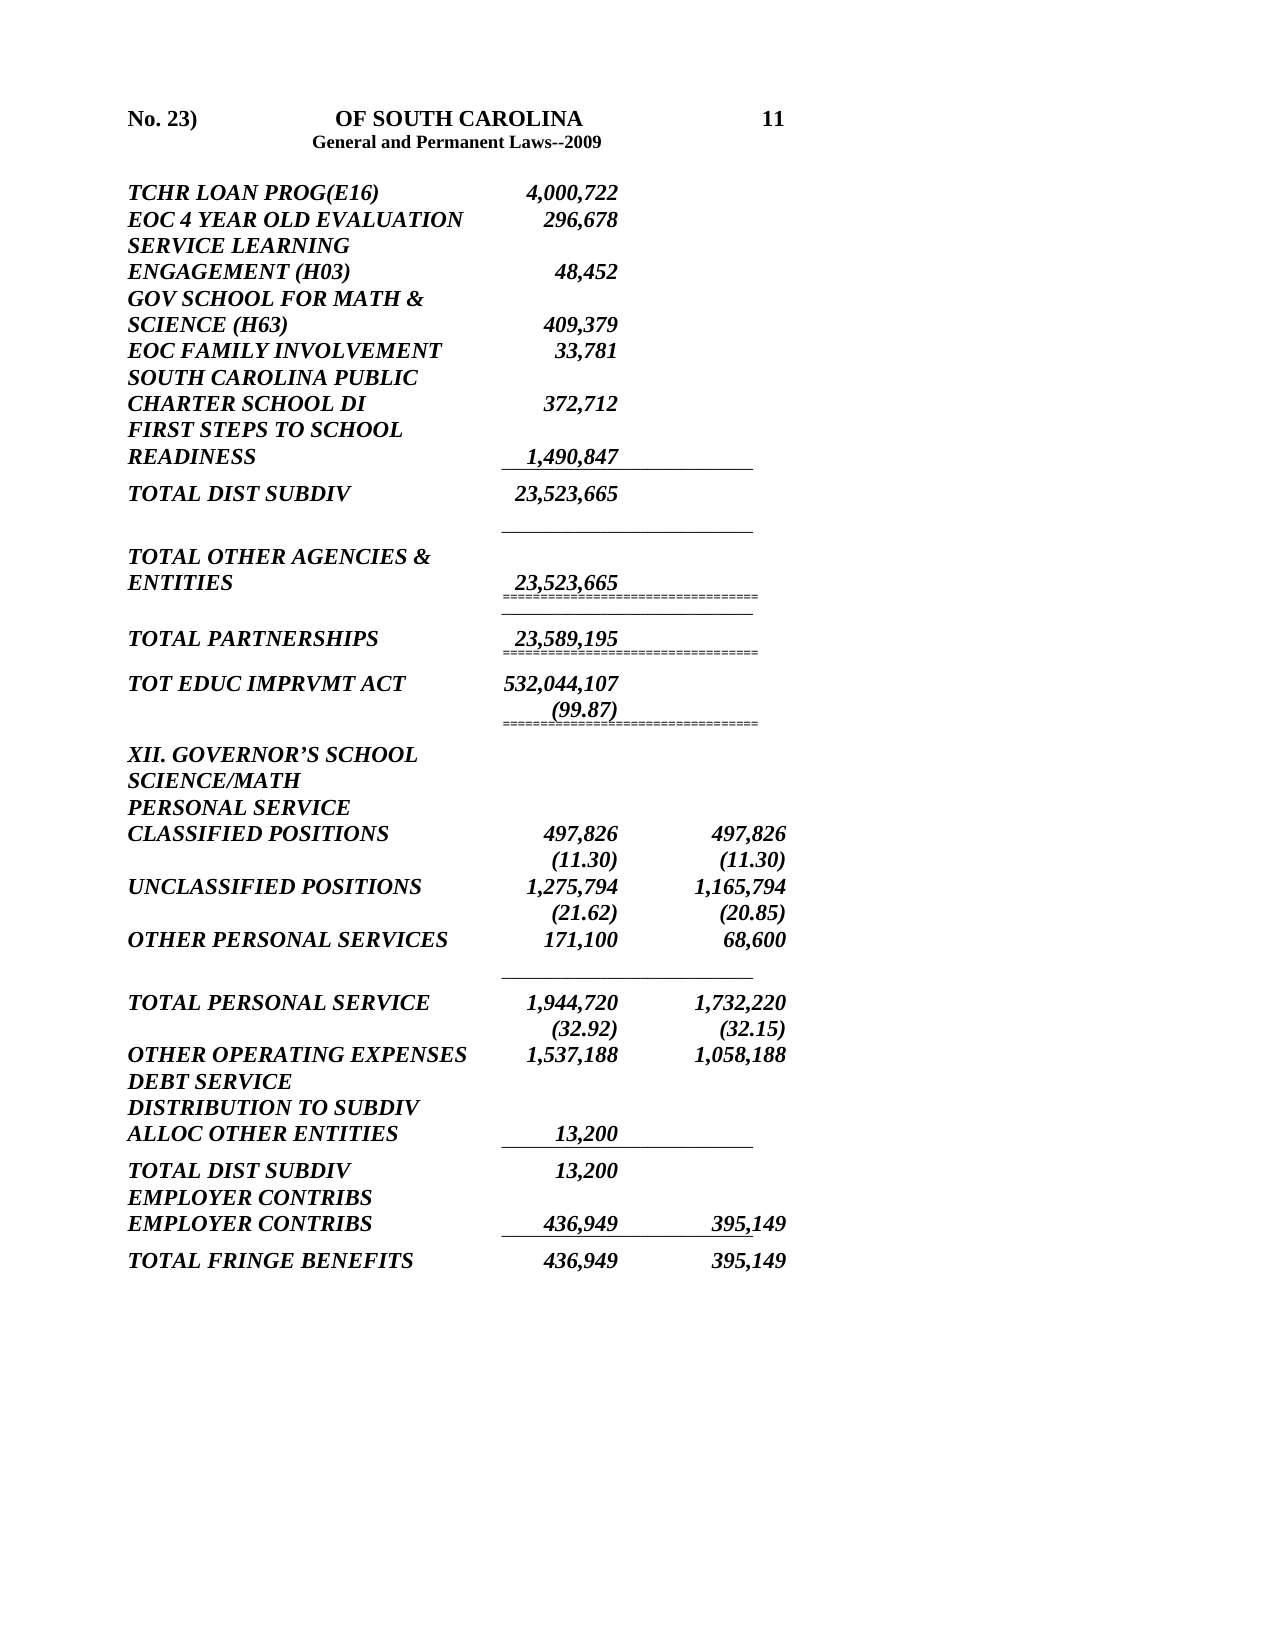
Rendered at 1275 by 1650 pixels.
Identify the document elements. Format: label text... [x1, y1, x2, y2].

text FIRST STEPS TO SCHOOL [127, 416, 786, 443]
text OTHER OPERATING EXPENSES 1,537,188 1,058,188 [127, 1041, 786, 1068]
text TOTAL OTHER AGENCIES & [127, 543, 786, 569]
text SCIENCE (H63) 409,379 [127, 311, 786, 337]
text ENGAGEMENT (H03) 48,452 [127, 258, 786, 285]
text TOTAL DIST SUBDIV 23,523,665 [127, 479, 786, 506]
text DISTRIBUTION TO SUBDIV [127, 1094, 786, 1121]
text SOUTH CAROLINA PUBLIC [127, 364, 786, 390]
text CLASSIFIED POSITIONS 497,826 497,826 [127, 820, 786, 847]
text ================================== [127, 595, 786, 614]
text TOTAL DIST SUBDIV 13,200 [127, 1157, 786, 1184]
text TOT EDUC IMPRVMT ACT 532,044,107 [127, 670, 786, 696]
text CHARTER SCHOOL DI 372,712 [127, 390, 786, 416]
text SCIENCE/MATH [127, 767, 786, 794]
text TCHR LOAN PROG(E16) 4,000,722 [127, 179, 786, 206]
text ALLOC OTHER ENTITIES 13,200 [127, 1121, 786, 1147]
text SERVICE LEARNING [127, 232, 786, 258]
text ______________________________________ [127, 952, 786, 989]
text EMPLOYER CONTRIBS [127, 1184, 786, 1210]
text TOTAL PARTNERSHIPS 23,589,195 [127, 624, 786, 651]
text TOTAL PERSONAL SERVICE 1,944,720 1,732,220 [127, 989, 786, 1015]
text (11.30) (11.30) [127, 847, 786, 873]
text DEBT SERVICE [127, 1068, 786, 1094]
text ================================== [127, 722, 786, 741]
text EOC FAMILY INVOLVEMENT 33,781 [127, 337, 786, 364]
text ENTITIES 23,523,665 [127, 569, 786, 595]
text TOTAL FRINGE BENEFITS 436,949 395,149 [127, 1247, 786, 1273]
text EOC 4 YEAR OLD EVALUATION 296,678 [127, 206, 786, 232]
text (32.92) (32.15) [127, 1015, 786, 1041]
text OTHER PERSONAL SERVICES 171,100 68,600 [127, 926, 786, 952]
text EMPLOYER CONTRIBS 436,949 395,149 [127, 1210, 786, 1236]
text (21.62) (20.85) [127, 899, 786, 926]
text XII. GOVERNOR’S SCHOOL [127, 741, 786, 767]
text GOV SCHOOL FOR MATH & [127, 285, 786, 311]
text READINESS 1,490,847 [127, 443, 786, 469]
text PERSONAL SERVICE [127, 794, 786, 820]
text (99.87) [127, 696, 786, 722]
text UNCLASSIFIED POSITIONS 1,275,794 1,165,794 [127, 873, 786, 899]
text ================================== [127, 651, 786, 670]
